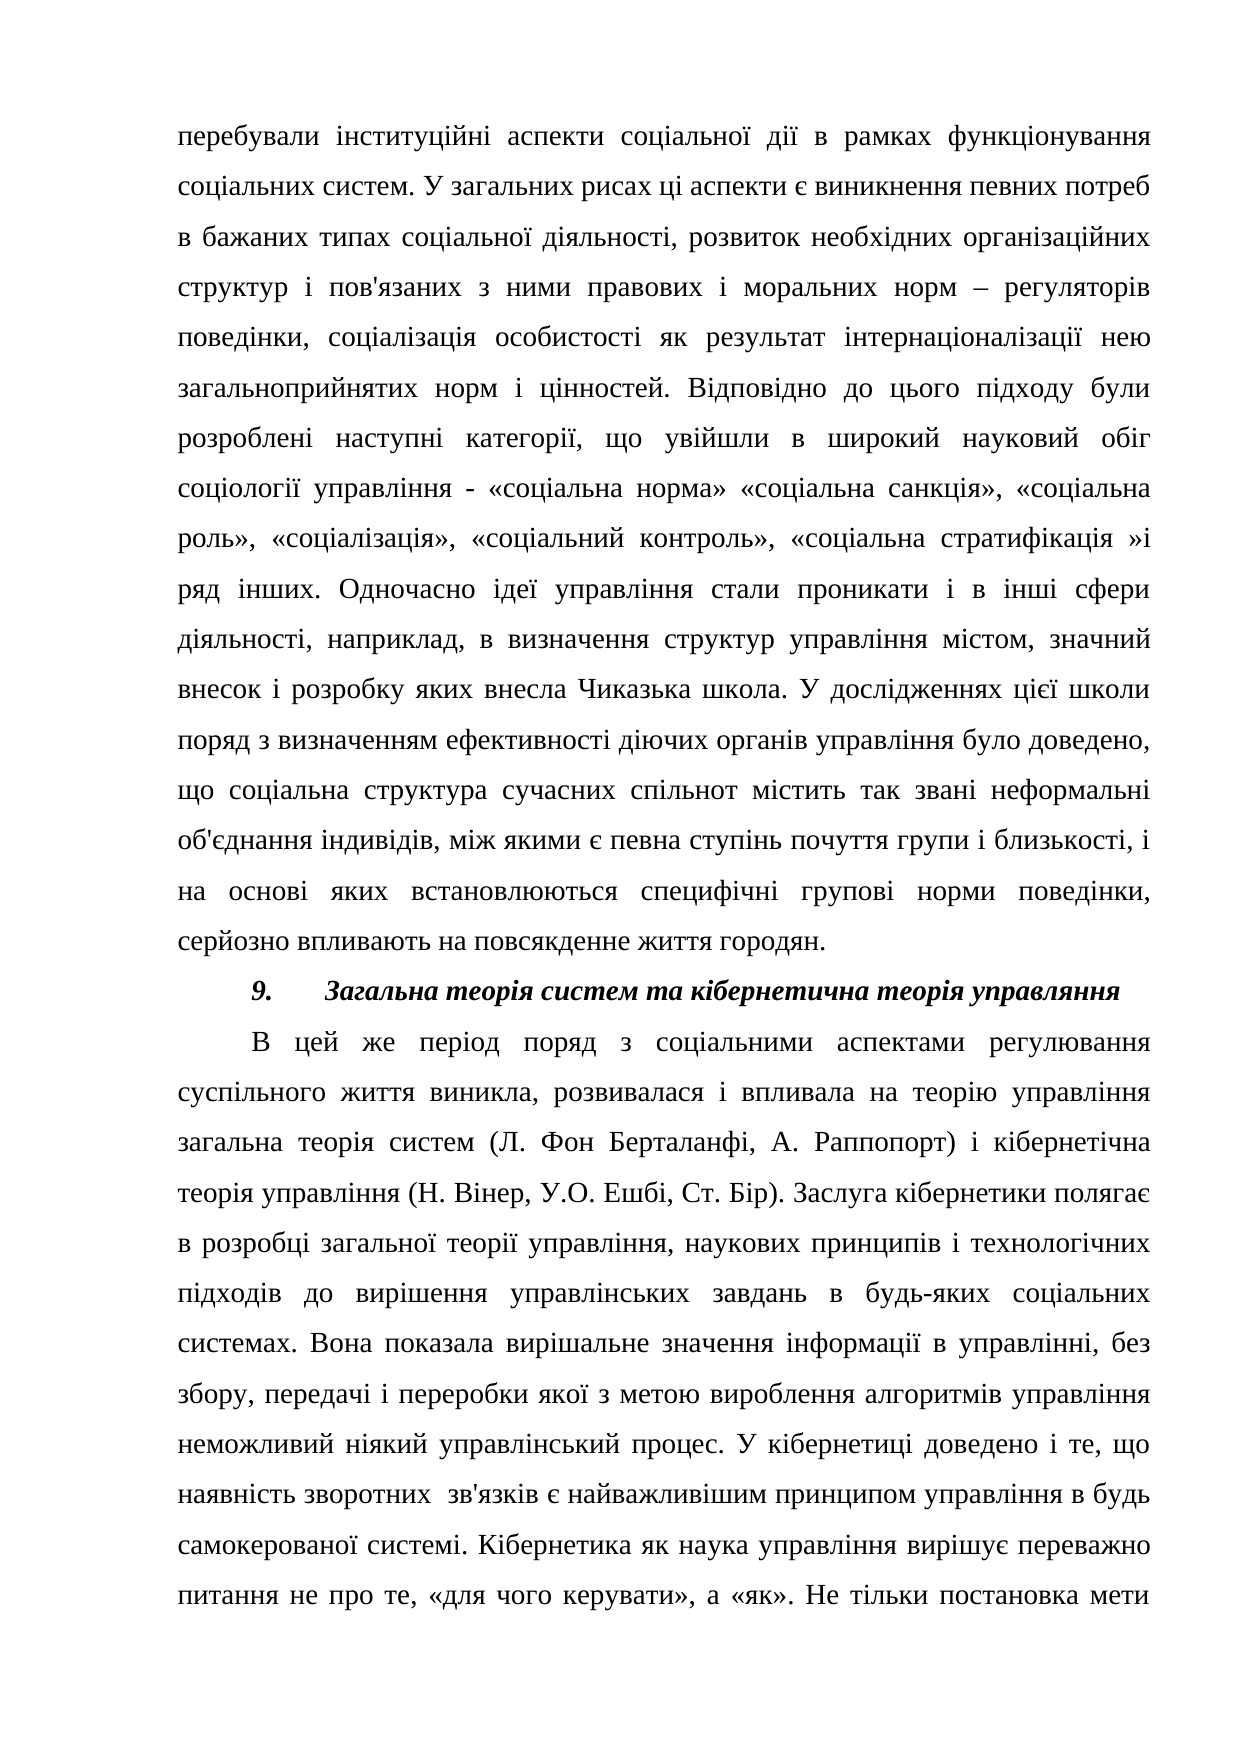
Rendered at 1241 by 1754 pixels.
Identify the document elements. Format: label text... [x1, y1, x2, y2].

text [177, 118, 1152, 957]
list Загальна теорія систем та кібернетична теорія управляння [177, 973, 1152, 1007]
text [177, 1024, 1152, 1611]
